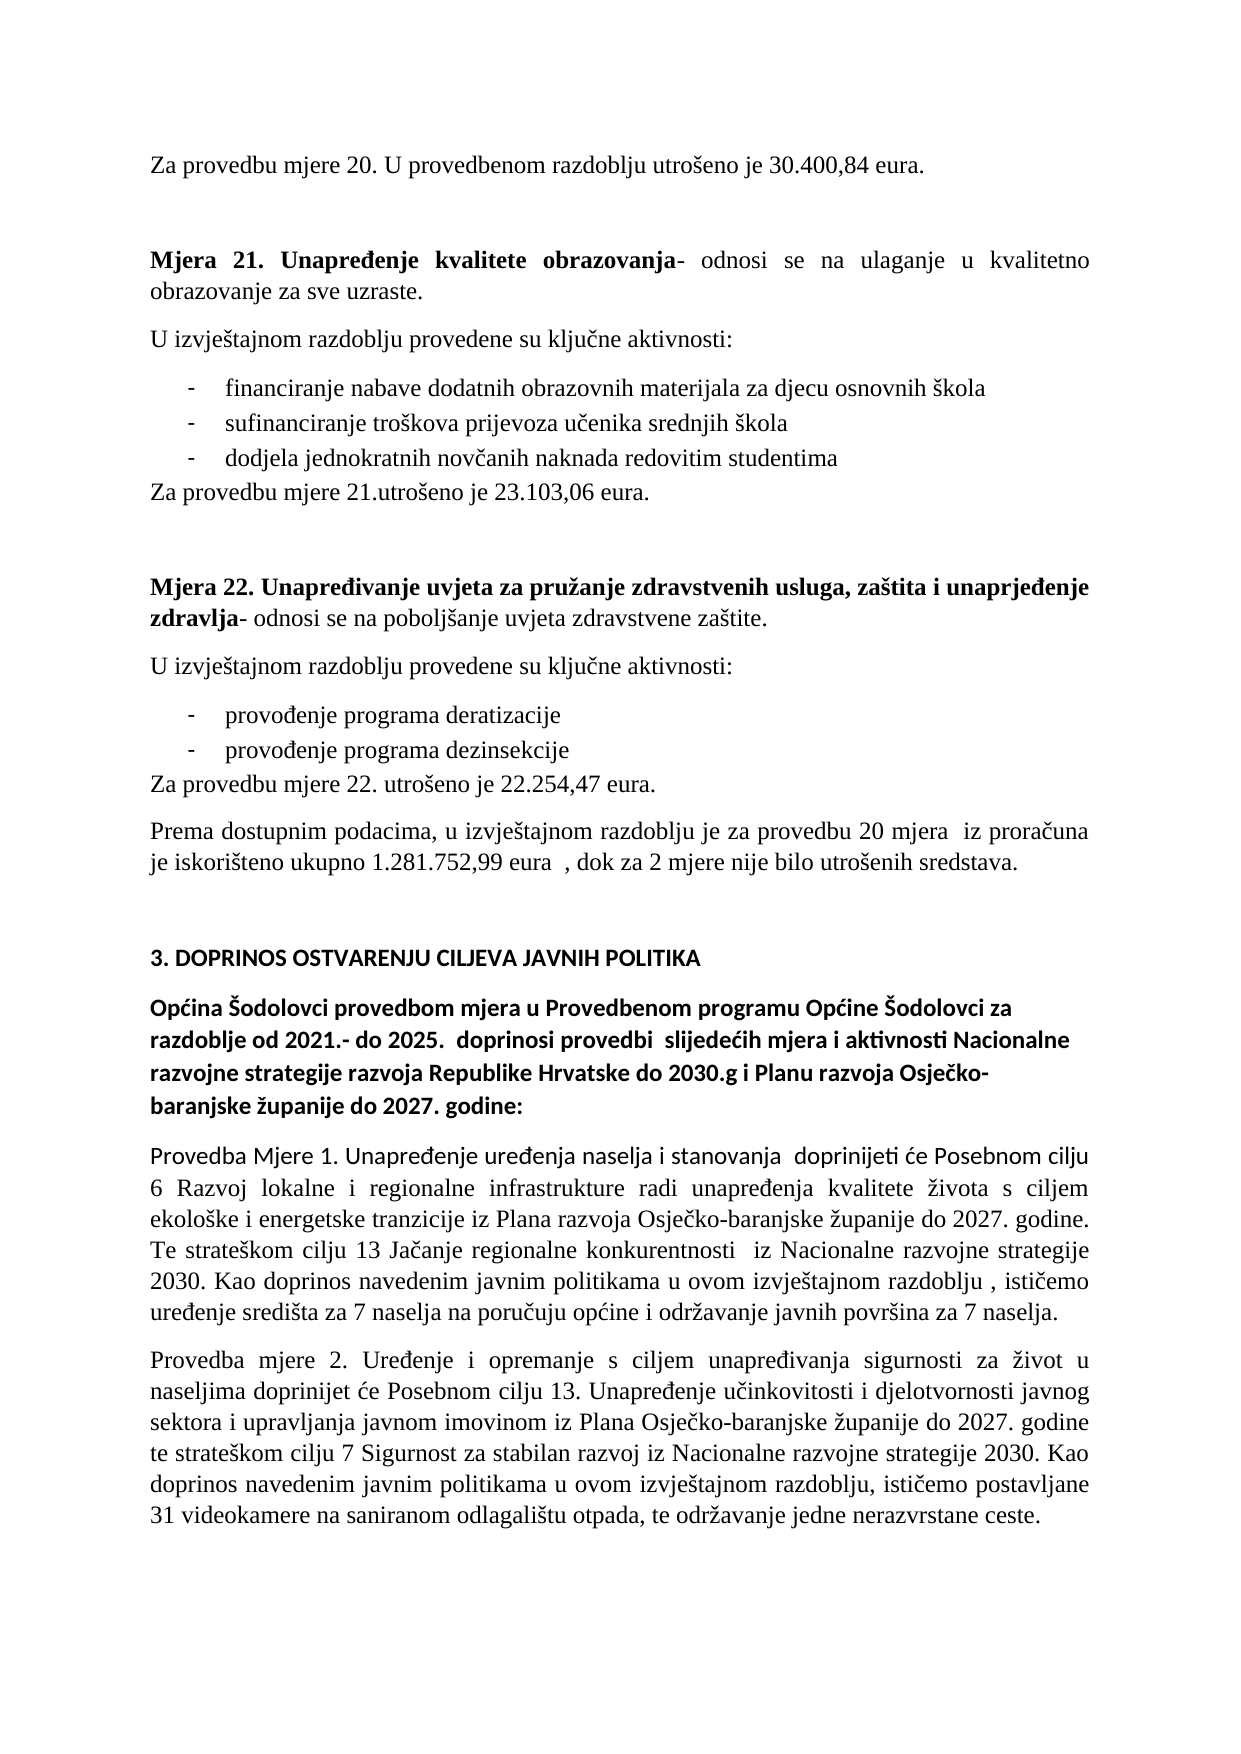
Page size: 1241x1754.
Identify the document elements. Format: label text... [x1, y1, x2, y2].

list financiranje nabave dodatnih obrazovnih materijala za djecu osnovnih škola [187, 372, 1090, 402]
text Za provedbu mjere 21.utrošeno je 23.103,06 eura. [150, 477, 1090, 506]
text U izvještajnom razdoblju provedene su ključne aktivnosti: [150, 651, 1090, 680]
text 3. DOPRINOS OSTVARENJU CILJEVA JAVNIH POLITIKA [150, 942, 1090, 973]
text Za provedbu mjere 20. U provedbenom razdoblju utrošeno je 30.400,84 eura. [150, 150, 1090, 179]
text U izvještajnom razdoblju provedene su ključne aktivnosti: [150, 324, 1090, 353]
list sufinanciranje troškova prijevoza učenika srednjih škola [187, 407, 1090, 437]
text Općina Šodolovci provedbom mjera u Provedbenom programu Općine Šodolovci za razdoblje od 2021.- do 2025. doprinosi provedbi slijedećih mjera i aktivnosti Nacionalne razvojne strategije razvoja Republike Hrvatske do 2030.g i Planu razvoja Osječko- baranjske županije do 2027. godine: [150, 992, 1090, 1121]
list dodjela jednokratnih novčanih naknada redovitim studentima [187, 442, 1090, 472]
text Prema dostupnim podacima, u izvještajnom razdoblju je za provedbu 20 mjera iz proračuna je iskorišteno ukupno 1.281.752,99 eura , dok za 2 mjere nije bilo utrošenih sredstava. [150, 816, 1090, 876]
list provođenje programa dezinsekcije [187, 734, 1090, 764]
list provođenje programa deratizacije [187, 699, 1090, 729]
text Mjera 22. Unapređivanje uvjeta za pružanje zdravstvenih usluga, zaštita i unaprjeđenje zdravlja- odnosi se na poboljšanje uvjeta zdravstvene zaštite. [150, 572, 1090, 632]
text Provedba Mjere 1. Unapređenje uređenja naselja i stanovanja doprinijeti će Posebnom cilju 6 Razvoj lokalne i regionalne infrastrukture radi unapređenja kvalitete života s ciljem ekološke i energetske tranzicije iz Plana razvoja Osječko-baranjske županije do 2027. godine. Te strateškom cilju 13 Jačanje regionalne konkurentnosti iz Nacionalne razvojne strategije 2030. Kao doprinos navedenim javnim politikama u ovom izvještajnom razdoblju , ističemo uređenje središta za 7 naselja na poručuju općine i održavanje javnih površina za 7 naselja. [150, 1140, 1090, 1326]
text Provedba mjere 2. Uređenje i opremanje s ciljem unapređivanja sigurnosti za život u naseljima doprinijet će Posebnom cilju 13. Unapređenje učinkovitosti i djelotvornosti javnog sektora i upravljanja javnom imovinom iz Plana Osječko-baranjske županije do 2027. godine te strateškom cilju 7 Sigurnost za stabilan razvoj iz Nacionalne razvojne strategije 2030. Kao doprinos navedenim javnim politikama u ovom izvještajnom razdoblju, ističemo postavljane 31 videokamere na saniranom odlagalištu otpada, te održavanje jedne nerazvrstane ceste. [150, 1345, 1090, 1529]
text Mjera 21. Unapređenje kvalitete obrazovanja- odnosi se na ulaganje u kvalitetno obrazovanje za sve uzraste. [150, 245, 1090, 305]
text Za provedbu mjere 22. utrošeno je 22.254,47 eura. [150, 769, 1090, 797]
